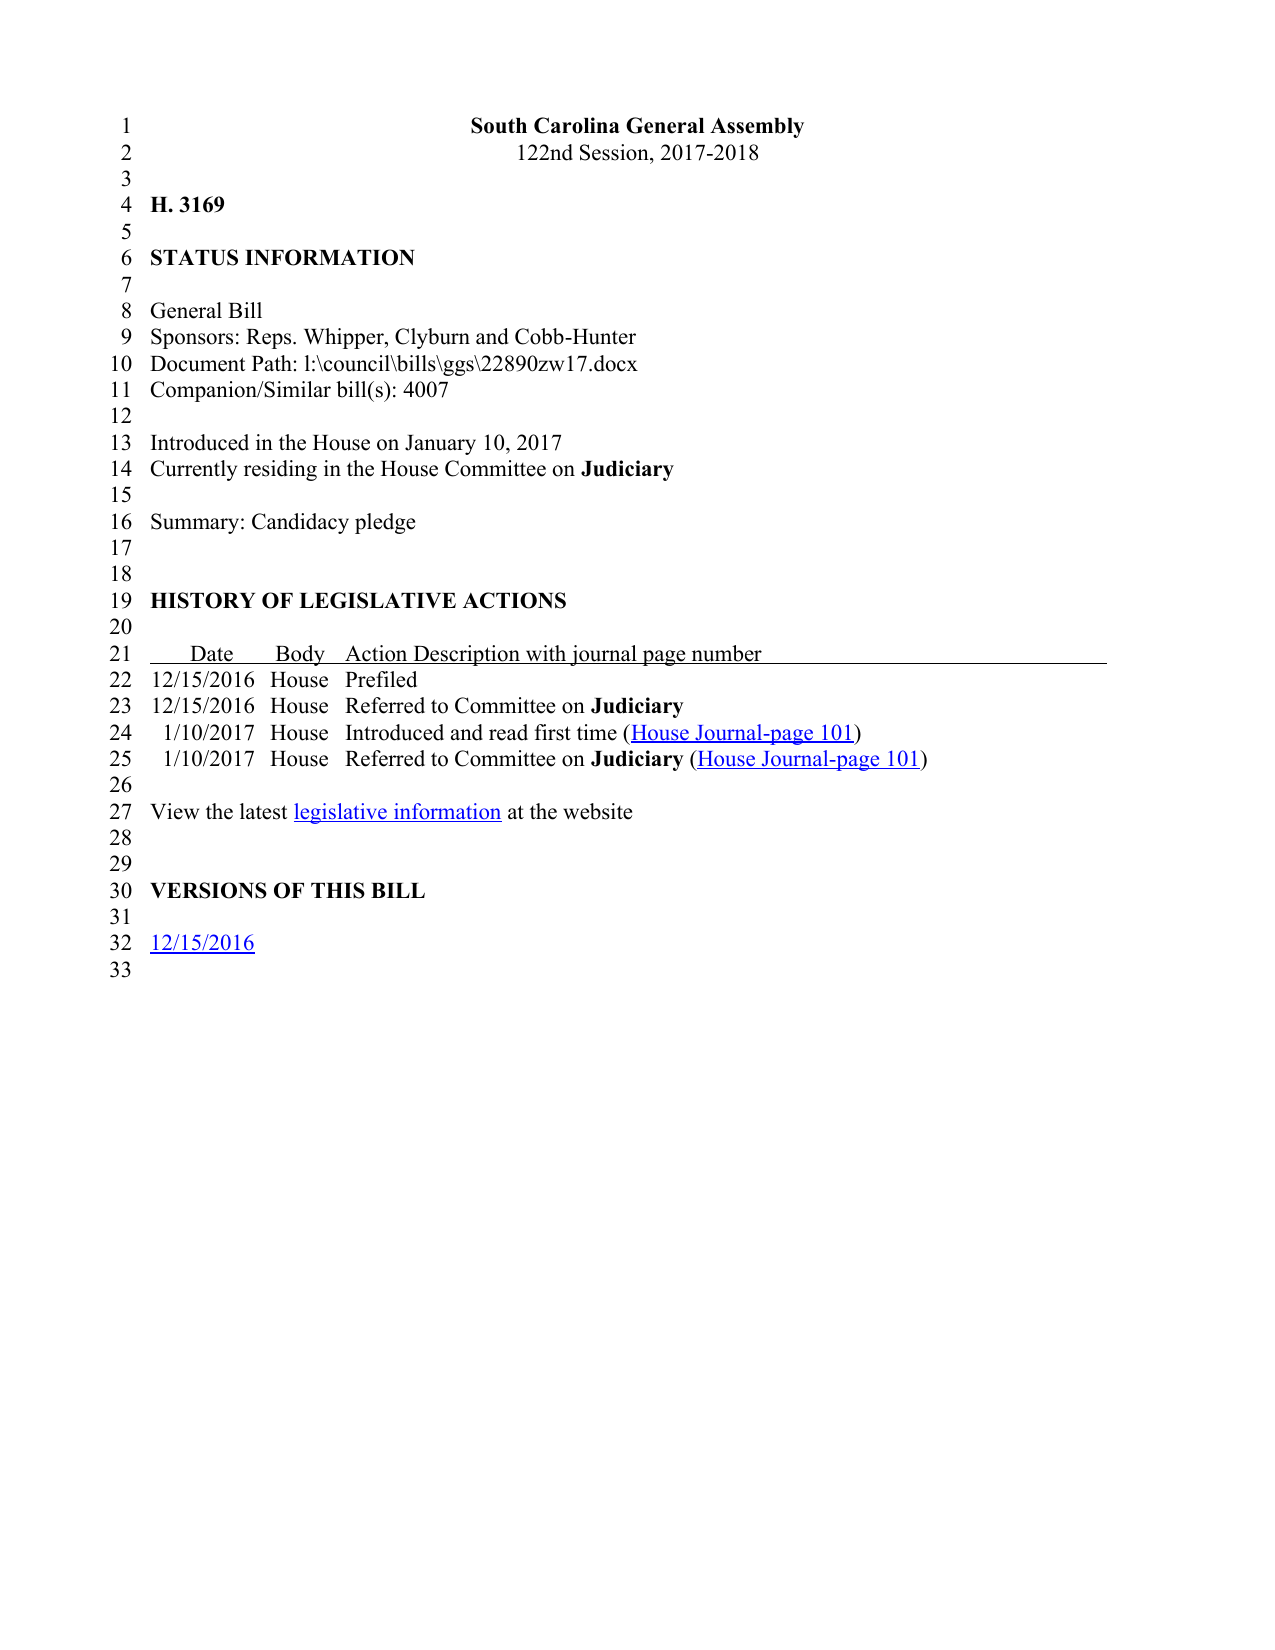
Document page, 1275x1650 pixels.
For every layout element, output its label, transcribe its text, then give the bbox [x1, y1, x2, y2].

text General Bill [150, 297, 1125, 323]
text 122nd Session, 2017-2018 [150, 139, 1125, 165]
text 1/10/2017 House Referred to Committee on Judiciary (House Journal-page 101) [150, 745, 1125, 771]
text H. 3169 [150, 192, 1125, 218]
text HISTORY OF LEGISLATIVE ACTIONS [150, 587, 1125, 613]
text STATUS INFORMATION [150, 244, 1125, 271]
text View the latest legislative information at the website [150, 798, 1125, 824]
text VERSIONS OF THIS BILL [150, 877, 1125, 903]
text Summary: Candidacy pledge [150, 508, 1125, 534]
text Companion/Similar bill(s): 4007 [150, 376, 1125, 402]
text Introduced in the House on January 10, 2017 [150, 429, 1125, 455]
text Document Path: l:\council\bills\ggs\22890zw17.docx [150, 350, 1125, 376]
text South Carolina General Assembly [150, 112, 1125, 139]
text Sponsors: Reps. Whipper, Clyburn and Cobb-Hunter [150, 323, 1125, 350]
text 12/15/2016 House Referred to Committee on Judiciary [150, 692, 1125, 719]
text 12/15/2016 [150, 929, 1125, 956]
text Date Body Action Description with journal page number [150, 639, 1125, 666]
text Currently residing in the House Committee on Judiciary [150, 455, 1125, 481]
text 12/15/2016 House Prefiled [150, 666, 1125, 692]
text 1/10/2017 House Introduced and read first time (House Journal-page 101) [150, 719, 1125, 745]
